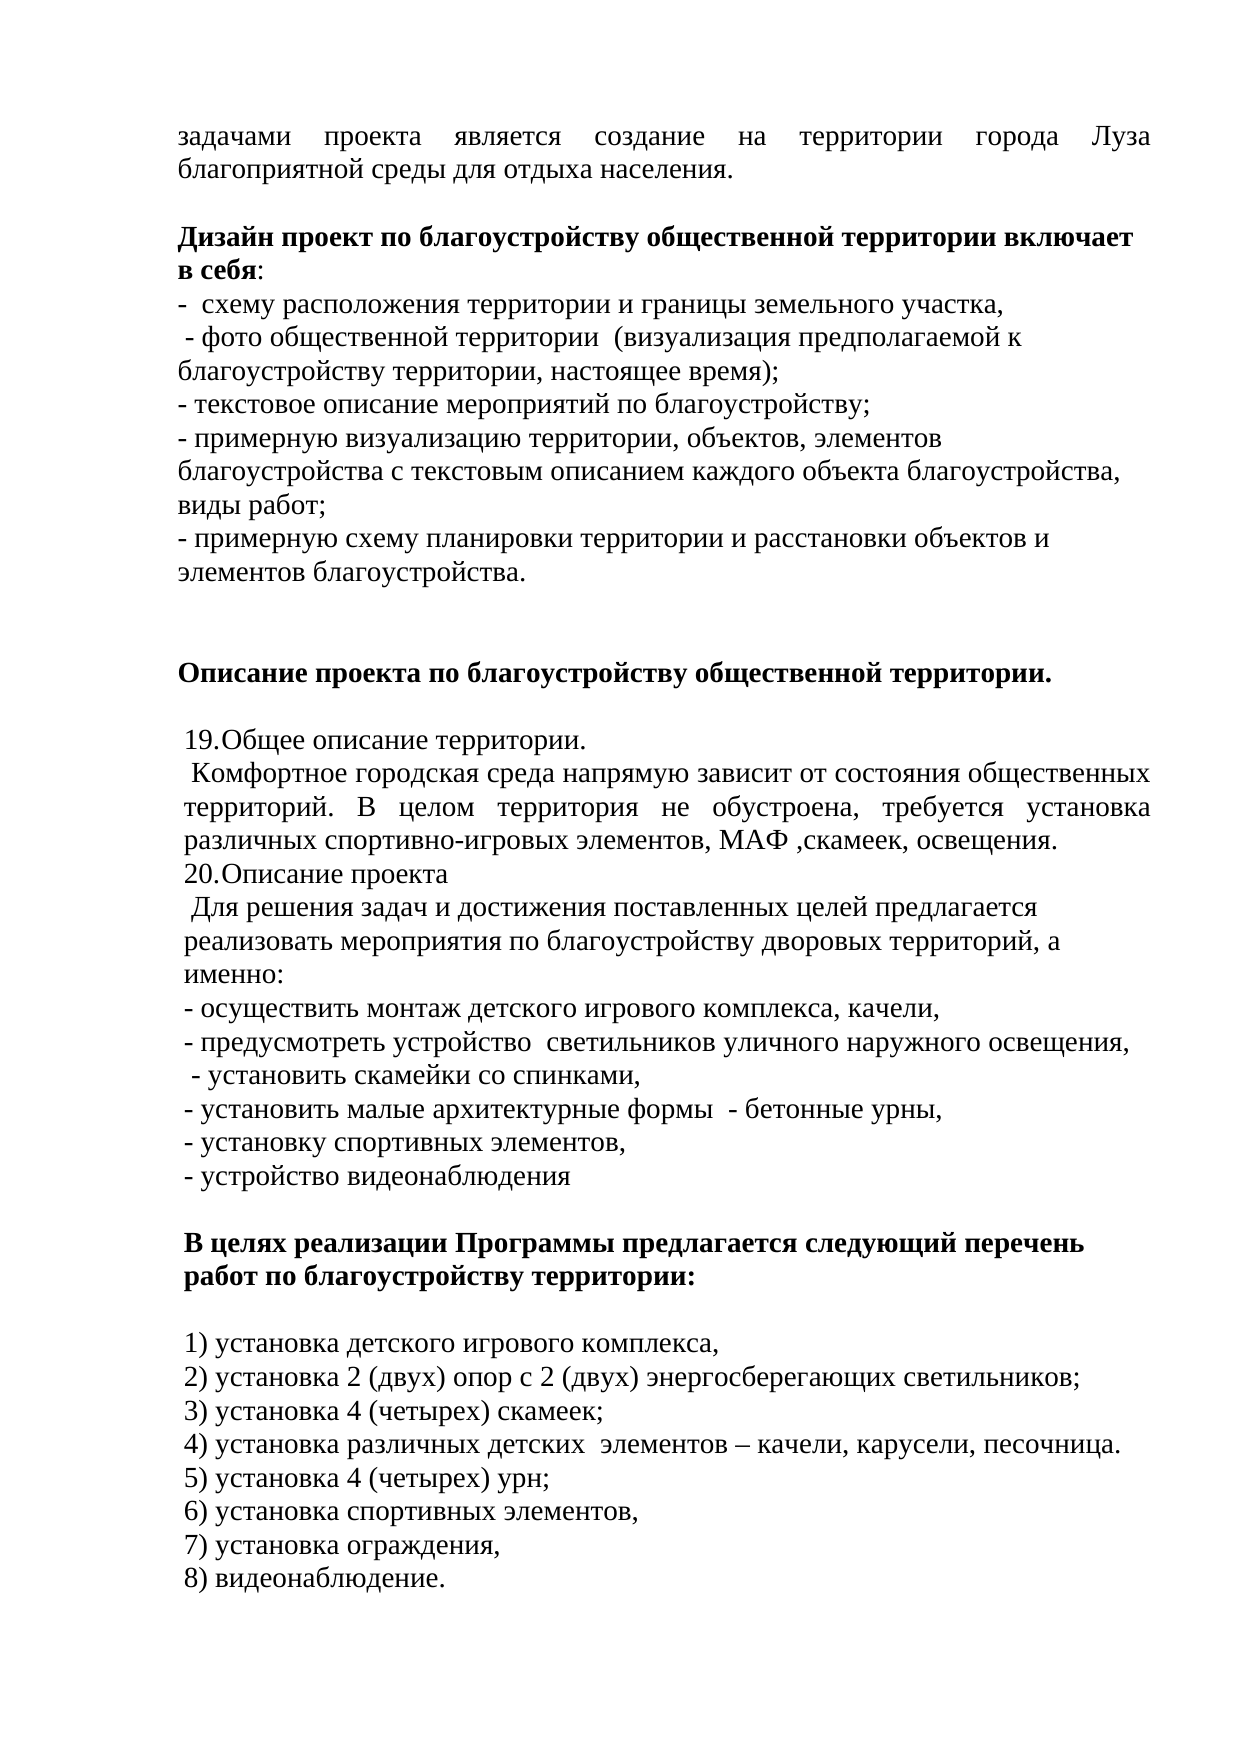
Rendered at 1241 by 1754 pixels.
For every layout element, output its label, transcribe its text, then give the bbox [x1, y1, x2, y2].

text Описание проекта по благоустройству общественной территории. [177, 655, 1152, 688]
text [177, 118, 1152, 185]
text Для решения задач и достижения поставленных целей предлагается реализовать мероприятия по благоустройству дворовых территорий, а именно: [183, 889, 1152, 990]
list Общее описание территории. [183, 722, 1152, 755]
list Описание проекта [183, 856, 1152, 889]
text 3) установка 4 (четырех) скамеек; [183, 1393, 1152, 1426]
text Комфортное городская среда напрямую зависит от состояния общественных территорий. В целом территория не обустроена, требуется установка различных спортивно-игровых элементов, МАФ ,скамеек, освещения. [183, 755, 1152, 856]
text 1) установка детского игрового комплекса, [183, 1326, 1152, 1359]
text - установить скамейки со спинками, [183, 1057, 1152, 1091]
text 8) видеонаблюдение. [183, 1560, 1152, 1594]
text - фото общественной территории (визуализация предполагаемой к благоустройству территории, настоящее время); [177, 319, 1152, 386]
text - установку спортивных элементов, [183, 1124, 1152, 1158]
text 5) установка 4 (четырех) урн; [183, 1460, 1152, 1493]
text 7) установка ограждения, [183, 1527, 1152, 1560]
text 2) установка 2 (двух) опор с 2 (двух) энергосберегающих светильников; [183, 1359, 1152, 1393]
text 4) установка различных детских элементов – качели, карусели, песочница. [183, 1426, 1152, 1460]
text - устройство видеонаблюдения [183, 1158, 1152, 1191]
text - предусмотреть устройство светильников уличного наружного освещения, [183, 1024, 1152, 1057]
text 6) установка спортивных элементов, [183, 1493, 1152, 1527]
text - примерную схему планировки территории и расстановки объектов и элементов благоустройства. [177, 521, 1152, 588]
text - осуществить монтаж детского игрового комплекса, качели, [183, 990, 1152, 1024]
text Дизайн проект по благоустройству общественной территории включает в себя: [177, 219, 1152, 286]
text - примерную визуализацию территории, объектов, элементов благоустройства с текстовым описанием каждого объекта благоустройства, виды работ; [177, 420, 1152, 521]
text В целях реализации Программы предлагается следующий перечень работ по благоустройству территории: [183, 1225, 1152, 1292]
text - текстовое описание мероприятий по благоустройству; [177, 386, 1152, 420]
text - схему расположения территории и границы земельного участка, [177, 286, 1152, 319]
text - установить малые архитектурные формы - бетонные урны, [183, 1091, 1152, 1124]
